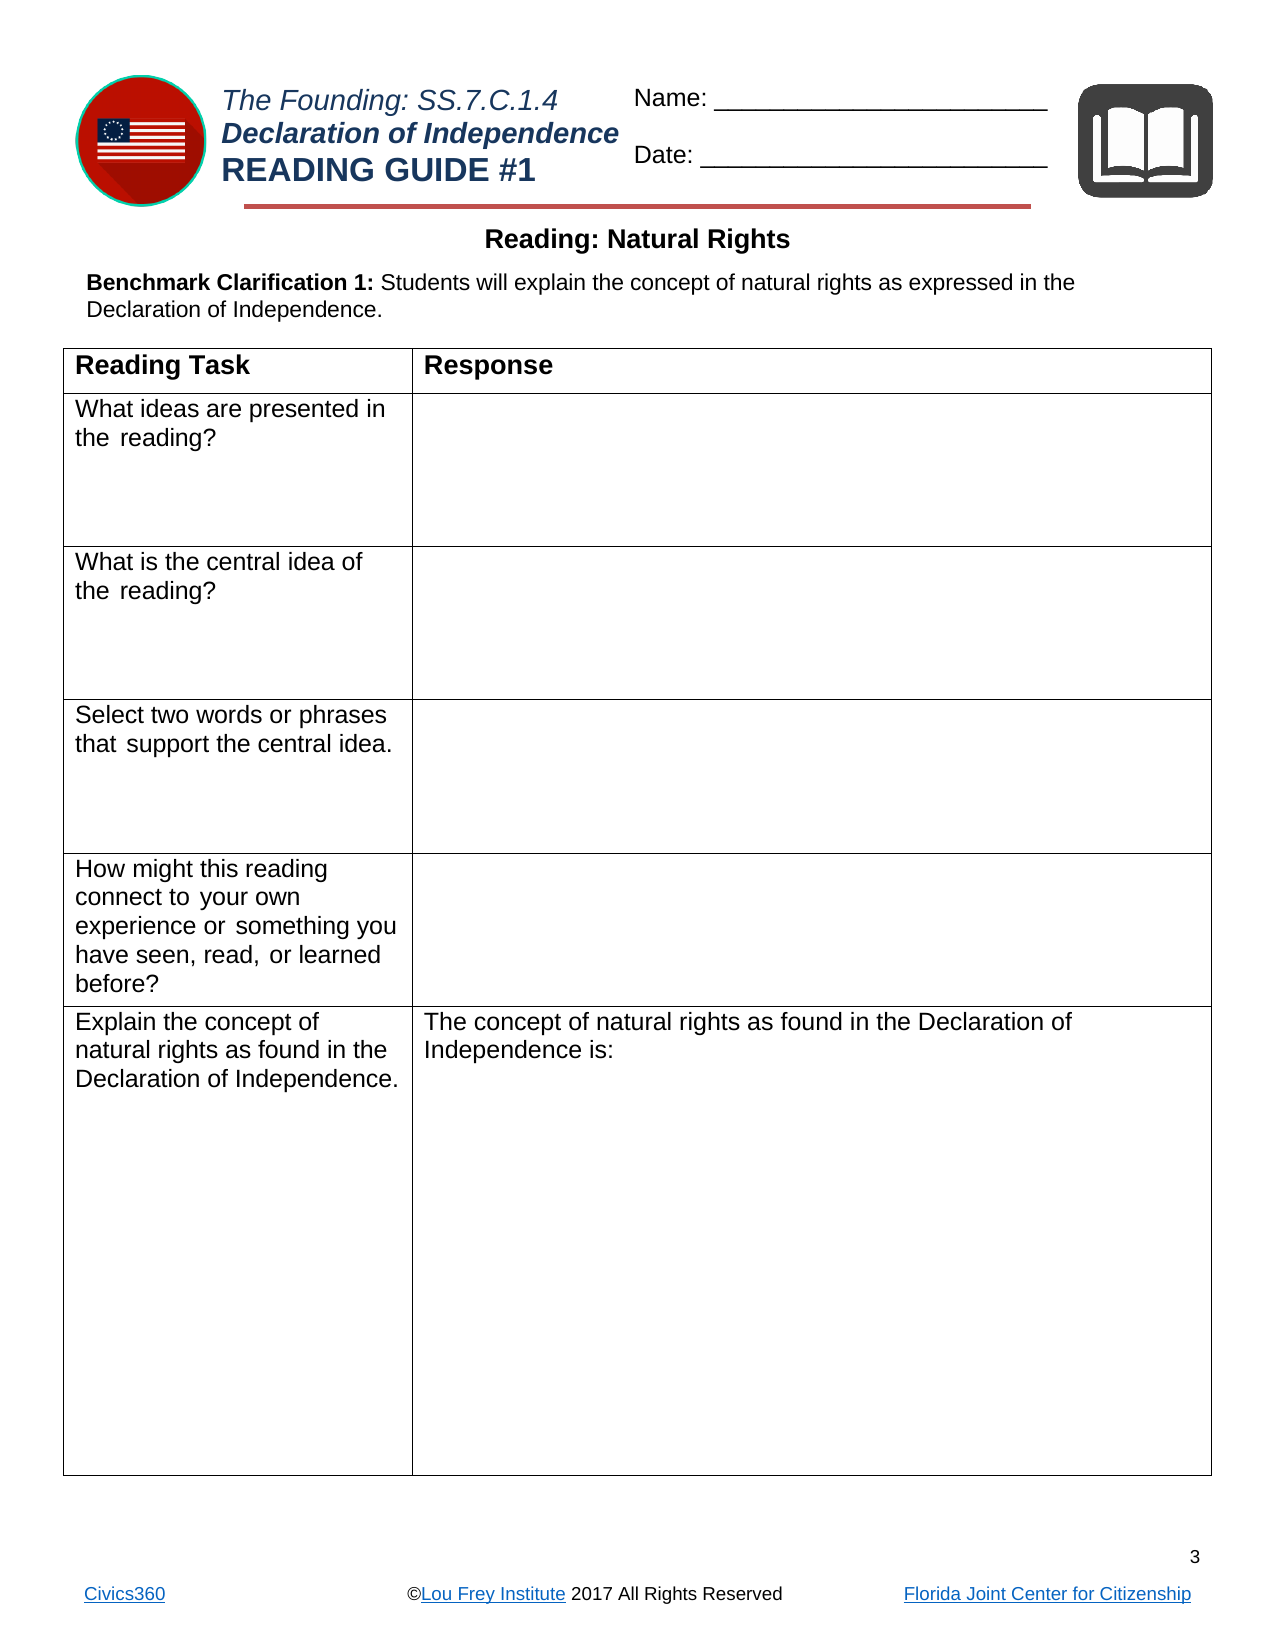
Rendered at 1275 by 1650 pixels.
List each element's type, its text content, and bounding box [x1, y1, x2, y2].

table_cell [413, 700, 1211, 852]
table_cell Select two words or phrases that support the central idea. [64, 700, 412, 852]
text Reading: Natural Rights [75, 223, 1200, 255]
picture [75, 75, 207, 207]
table_cell What is the central idea of the reading? [64, 547, 412, 699]
table_cell [413, 394, 1211, 546]
text Benchmark Clarification 1: Students will explain the concept of natural rights as expressed in the Declaration of Independence. [86, 269, 1175, 322]
table_header Response [413, 349, 1211, 393]
table_cell How might this reading connect to your own experience or something you have seen, read, or learned before? [64, 854, 412, 1006]
picture [1068, 75, 1219, 205]
table_cell What ideas are presented in the reading? [64, 394, 412, 546]
table_cell Explain the concept of natural rights as found in the Declaration of Independence. [64, 1007, 412, 1475]
table_cell [413, 854, 1211, 1006]
table_cell The concept of natural rights as found in the Declaration of Independence is: [413, 1007, 1211, 1475]
table_header Reading Task [64, 349, 412, 393]
table_cell [413, 547, 1211, 699]
